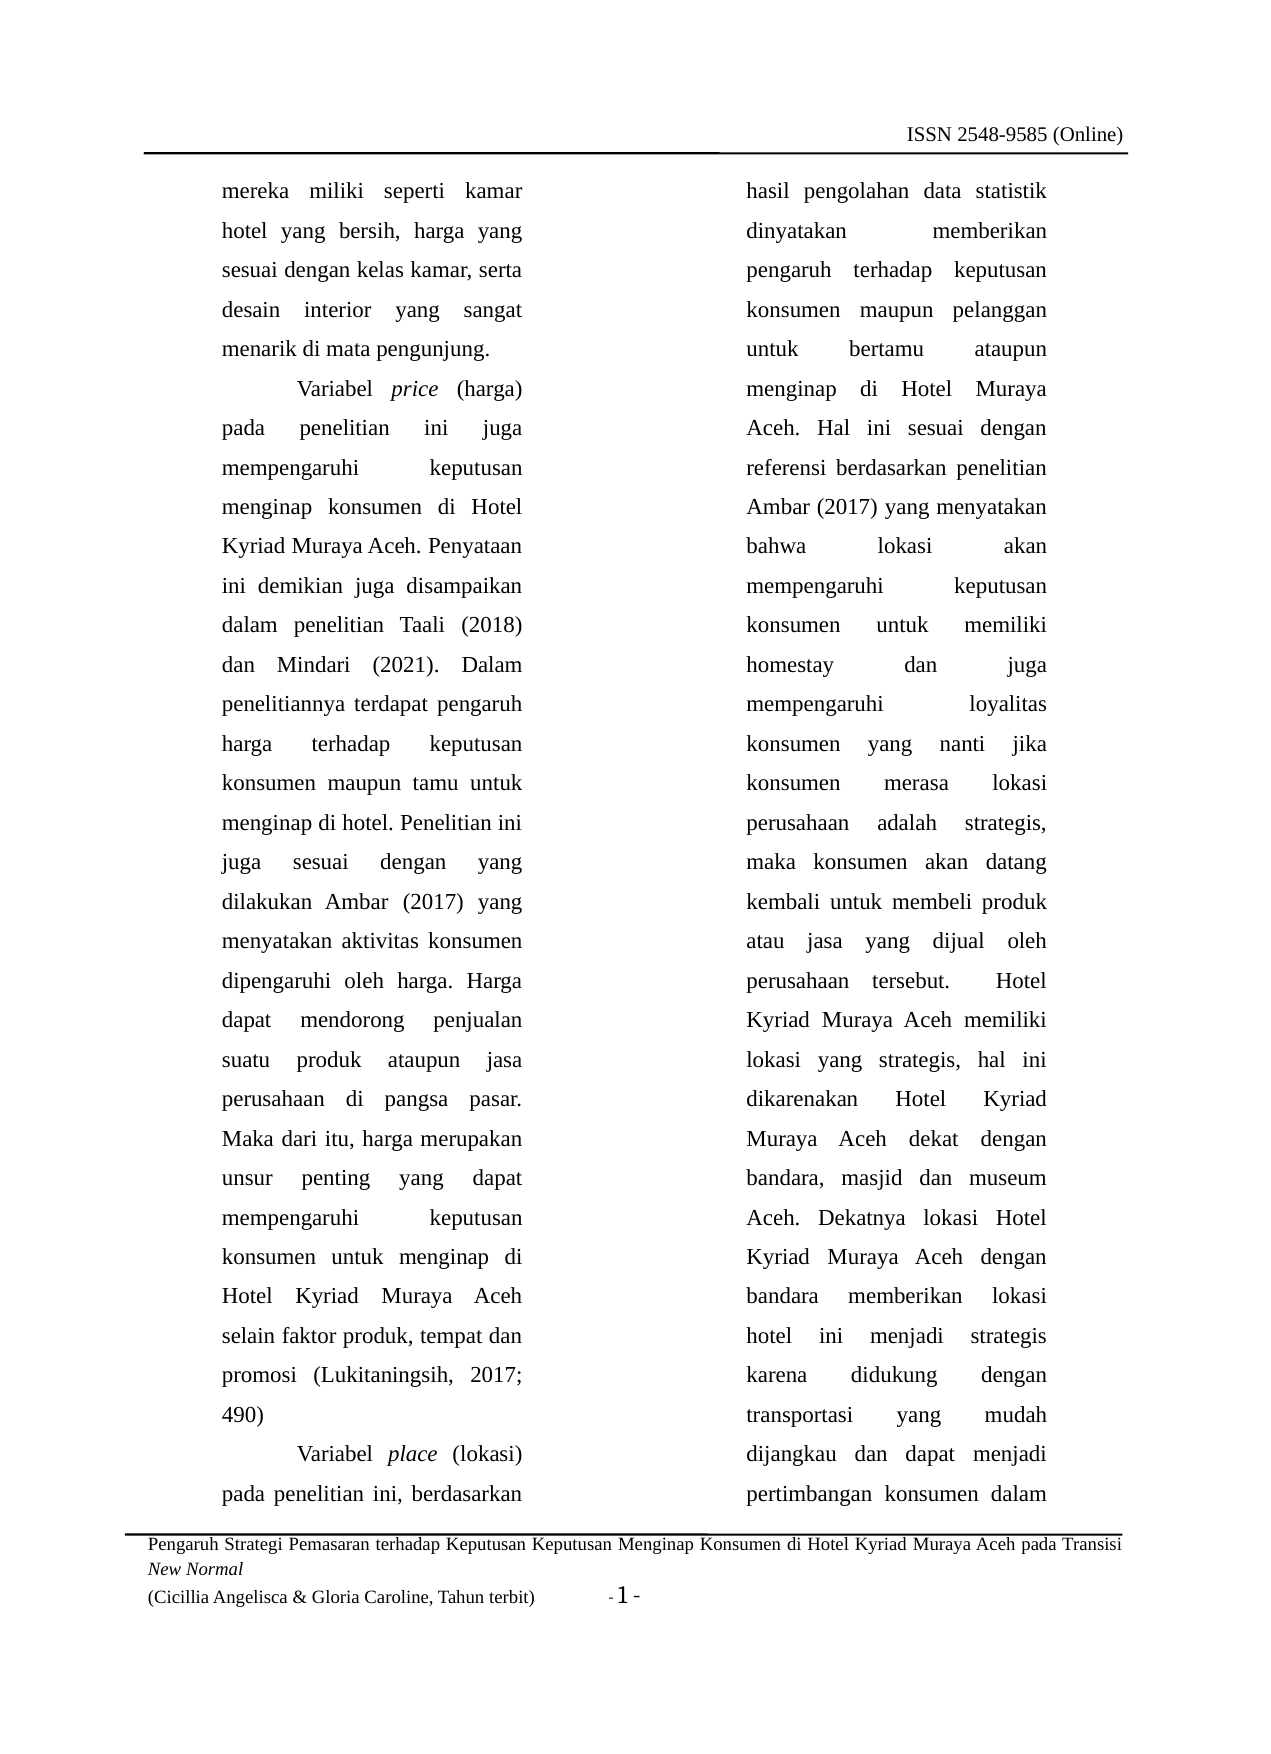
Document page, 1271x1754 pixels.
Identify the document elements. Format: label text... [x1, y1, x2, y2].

text Variabel price (harga) pada penelitian ini juga mempengaruhi keputusan menginap konsumen di Hotel Kyriad Muraya Aceh. Penyataan ini demikian juga disampaikan dalam penelitian Taali (2018) dan Mindari (2021). Dalam penelitiannya terdapat pengaruh harga terhadap keputusan konsumen maupun tamu untuk menginap di hotel. Penelitian ini juga sesuai dengan yang dilakukan Ambar (2017) yang menyatakan aktivitas konsumen dipengaruhi oleh harga. Harga dapat mendorong penjualan suatu produk ataupun jasa perusahaan di pangsa pasar. Maka dari itu, harga merupakan unsur penting yang dapat mempengaruhi keputusan konsumen untuk menginap di Hotel Kyriad Muraya Aceh selain faktor produk, tempat dan promosi (Lukitaningsih, 2017; 490) [222, 374, 522, 1427]
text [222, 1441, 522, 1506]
